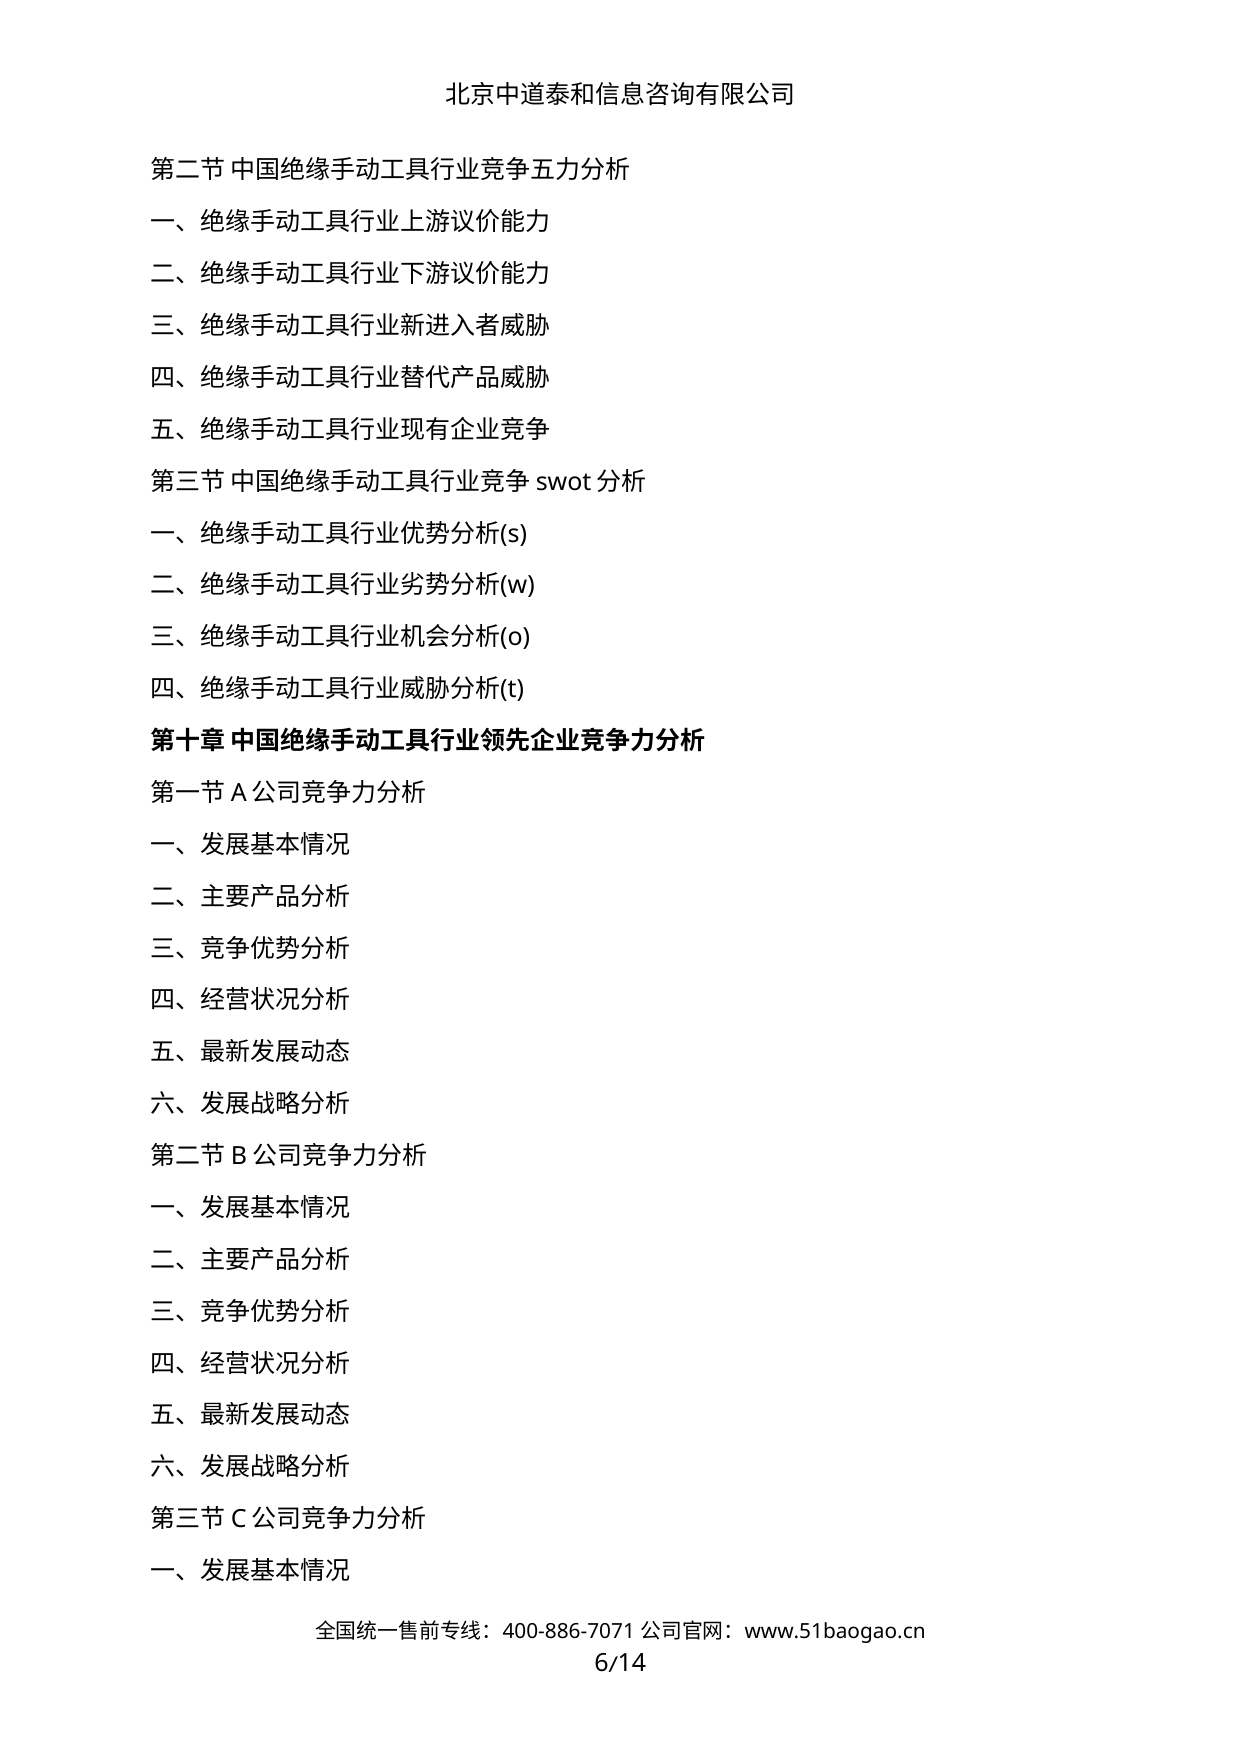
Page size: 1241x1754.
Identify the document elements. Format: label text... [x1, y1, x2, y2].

text 三、竞争优势分析 [150, 1291, 1090, 1327]
text 三、竞争优势分析 [150, 928, 1090, 964]
text 四、绝缘手动工具行业威胁分析(t) [150, 669, 1090, 705]
text 六、发展战略分析 [150, 1447, 1090, 1483]
text 第十章 中国绝缘手动工具行业领先企业竞争力分析 [150, 721, 1090, 757]
text 二、主要产品分析 [150, 1239, 1090, 1276]
text 第三节 C公司竞争力分析 [150, 1499, 1090, 1535]
text 三、绝缘手动工具行业新进入者威胁 [150, 306, 1090, 342]
text 二、绝缘手动工具行业下游议价能力 [150, 254, 1090, 290]
text 一、发展基本情况 [150, 824, 1090, 861]
text 第二节 中国绝缘手动工具行业竞争五力分析 [150, 150, 1090, 186]
text 五、最新发展动态 [150, 1032, 1090, 1068]
text 一、发展基本情况 [150, 1187, 1090, 1224]
text 第一节 A公司竞争力分析 [150, 772, 1090, 809]
text 一、绝缘手动工具行业上游议价能力 [150, 202, 1090, 238]
text 四、经营状况分析 [150, 980, 1090, 1016]
text 五、绝缘手动工具行业现有企业竞争 [150, 409, 1090, 446]
text 一、发展基本情况 [150, 1551, 1090, 1587]
text 第三节 中国绝缘手动工具行业竞争swot分析 [150, 461, 1090, 497]
text 三、绝缘手动工具行业机会分析(o) [150, 617, 1090, 653]
text 五、最新发展动态 [150, 1395, 1090, 1431]
text 四、绝缘手动工具行业替代产品威胁 [150, 357, 1090, 394]
text 二、绝缘手动工具行业劣势分析(w) [150, 565, 1090, 601]
text 六、发展战略分析 [150, 1084, 1090, 1120]
text 四、经营状况分析 [150, 1343, 1090, 1379]
text 一、绝缘手动工具行业优势分析(s) [150, 513, 1090, 549]
text 二、主要产品分析 [150, 876, 1090, 912]
text 第二节 B公司竞争力分析 [150, 1136, 1090, 1172]
